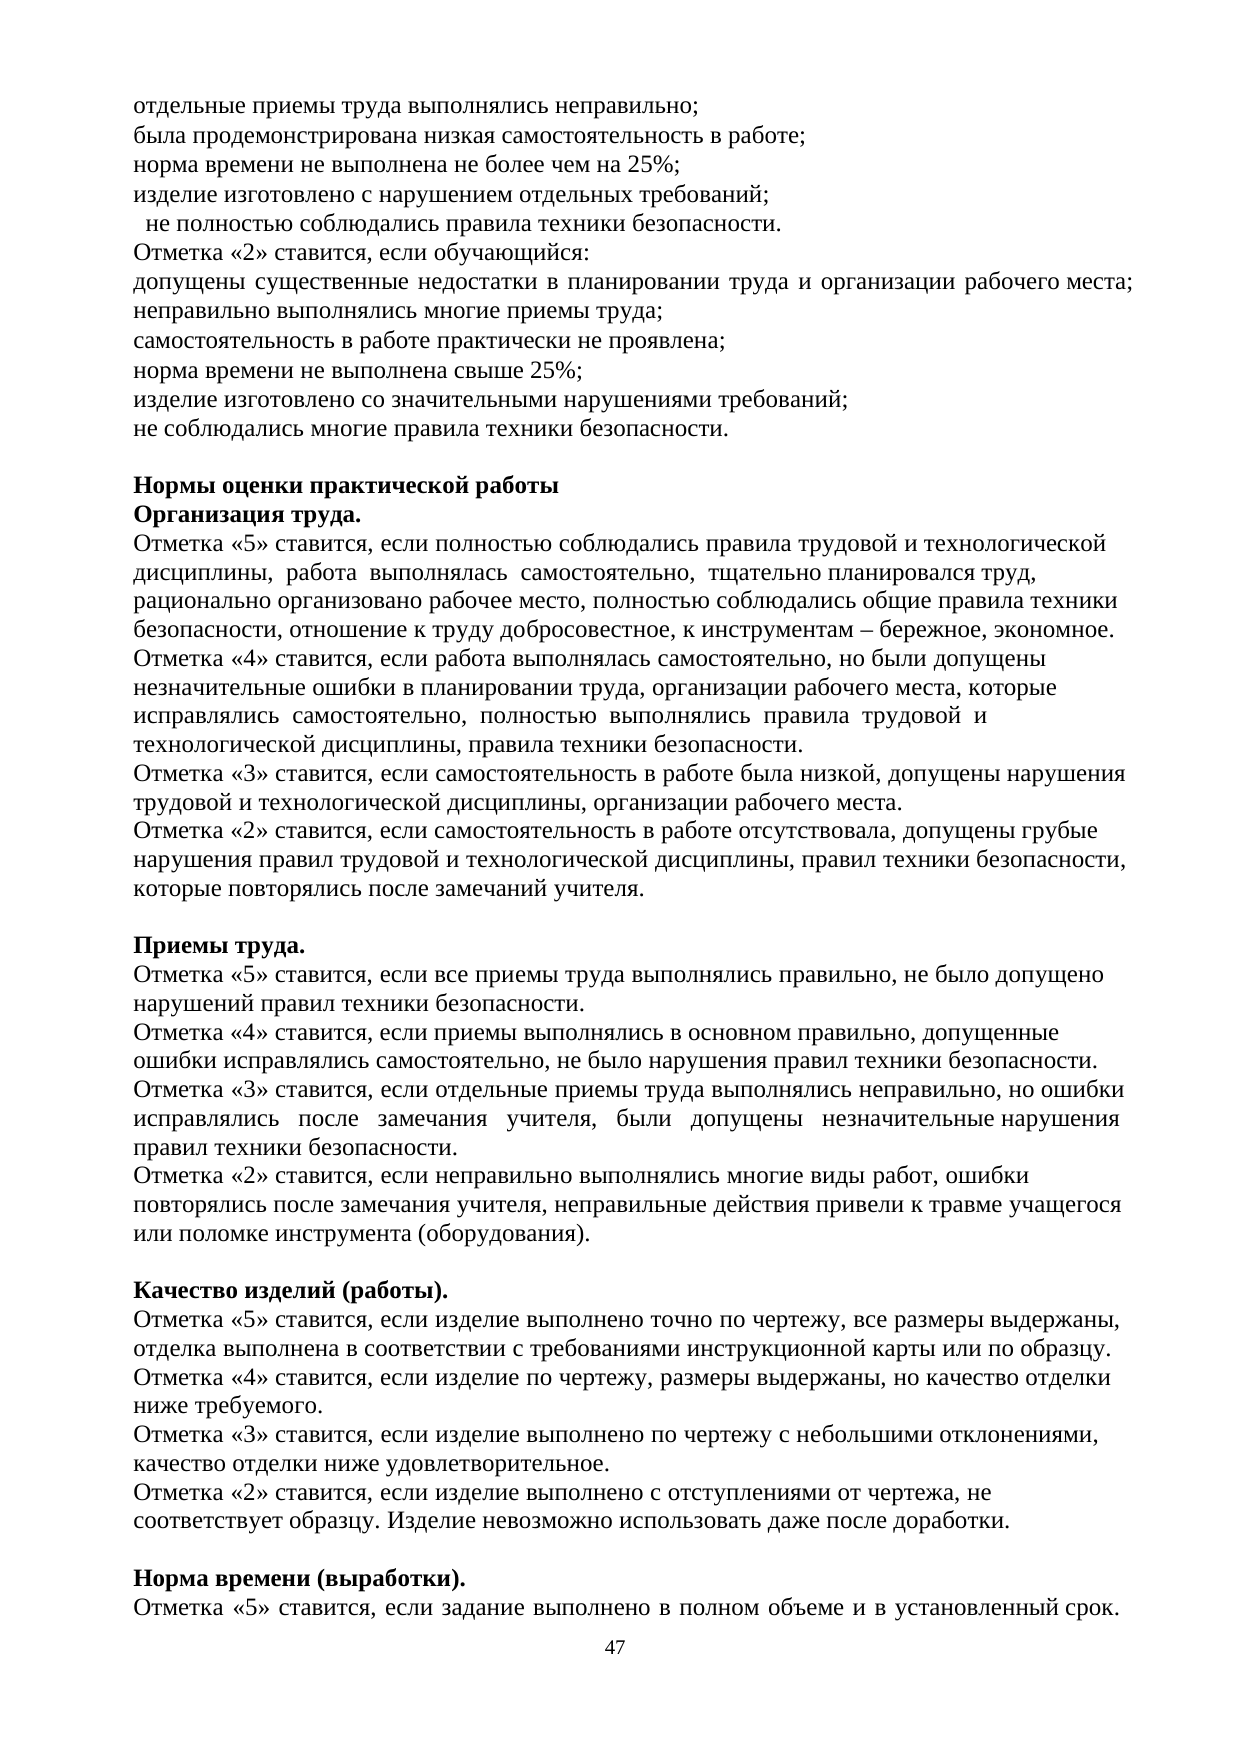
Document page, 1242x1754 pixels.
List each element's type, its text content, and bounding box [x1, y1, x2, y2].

text норма времени не выполнена не более чем на 25%; [133, 148, 1141, 178]
text Отметка «5» ставится, если полностью соблюдались правила трудовой и технологической дисциплины, работа выполнялась самостоятельно, тщательно планировался труд, рационально организовано рабочее место, полностью соблюдались общие правила техники безопасности, отношение к труду добросовестное, к инструментам – бережное, экономное. [133, 528, 1141, 643]
text изделие изготовлено с нарушением отдельных требований; [133, 178, 1141, 208]
text допущены существенные недостатки в планировании труда и организации рабочего места; [133, 266, 1141, 294]
text не полностью соблюдались правила техники безопасности. [133, 208, 1141, 237]
text изделие изготовлено со значительными нарушениями требований; [133, 384, 1141, 413]
text Качество изделий (работы). [133, 1275, 1141, 1304]
text Организация труда. [133, 499, 1141, 528]
text не соблюдались многие правила техники безопасности. [133, 413, 1141, 442]
text Отметка «5» ставится, если задание выполнено в полном объеме и в установленный срок. [133, 1592, 1141, 1620]
text Отметка «4» ставится, если изделие по чертежу, размеры выдержаны, но качество отделки ниже требуемого. [133, 1362, 1141, 1419]
text Отметка «2» ставится, если неправильно выполнялись многие виды работ, ошибки повторялись после замечания учителя, неправильные действия привели к травме учащегося или поломке инструмента (оборудования). [133, 1160, 1141, 1247]
text была продемонстрирована низкая самостоятельность в работе; [133, 118, 1141, 148]
text Отметка «2» ставится, если обучающийся: [133, 237, 1141, 266]
text Отметка «4» ставится, если приемы выполнялись в основном правильно, допущенные ошибки исправлялись самостоятельно, не было нарушения правил техники безопасности. [133, 1017, 1141, 1074]
text Отметка «5» ставится, если все приемы труда выполнялись правильно, не было допущено нарушений правил техники безопасности. [133, 959, 1141, 1017]
text Отметка «3» ставится, если самостоятельность в работе была низкой, допущены нарушения трудовой и технологической дисциплины, организации рабочего места. [133, 758, 1141, 815]
text самостоятельность в работе практически не проявлена; [133, 324, 1141, 354]
text Отметка «3» ставится, если отдельные приемы труда выполнялись неправильно, но ошибки исправлялись после замечания учителя, были допущены незначительные нарушения правил техники безопасности. [133, 1074, 1141, 1160]
text Норма времени (выработки). [133, 1563, 1141, 1592]
text отдельные приемы труда выполнялись неправильно; [133, 89, 1141, 118]
text Приемы труда. [133, 930, 1141, 959]
text Отметка «2» ставится, если изделие выполнено с отступлениями от чертежа, не соответствует образцу. Изделие невозможно использовать даже после доработки. [133, 1477, 1141, 1534]
text Отметка «5» ставится, если изделие выполнено точно по чертежу, все размеры выдержаны, отделка выполнена в соответствии с требованиями инструкционной карты или по образцу. [133, 1304, 1141, 1362]
text Отметка «4» ставится, если работа выполнялась самостоятельно, но были допущены незначительные ошибки в планировании труда, организации рабочего места, которые исправлялись самостоятельно, полностью выполнялись правила трудовой и технологической дисциплины, правила техники безопасности. [133, 643, 1141, 758]
text Отметка «2» ставится, если самостоятельность в работе отсутствовала, допущены грубые нарушения правил трудовой и технологической дисциплины, правил техники безопасности, которые повторялись после замечаний учителя. [133, 815, 1141, 902]
text неправильно выполнялись многие приемы труда; [133, 294, 1141, 324]
text Нормы оценки практической работы [133, 470, 1141, 499]
text Отметка «3» ставится, если изделие выполнено по чертежу с небольшими отклонениями, качество отделки ниже удовлетворительное. [133, 1419, 1141, 1477]
text норма времени не выполнена свыше 25%; [133, 354, 1141, 384]
